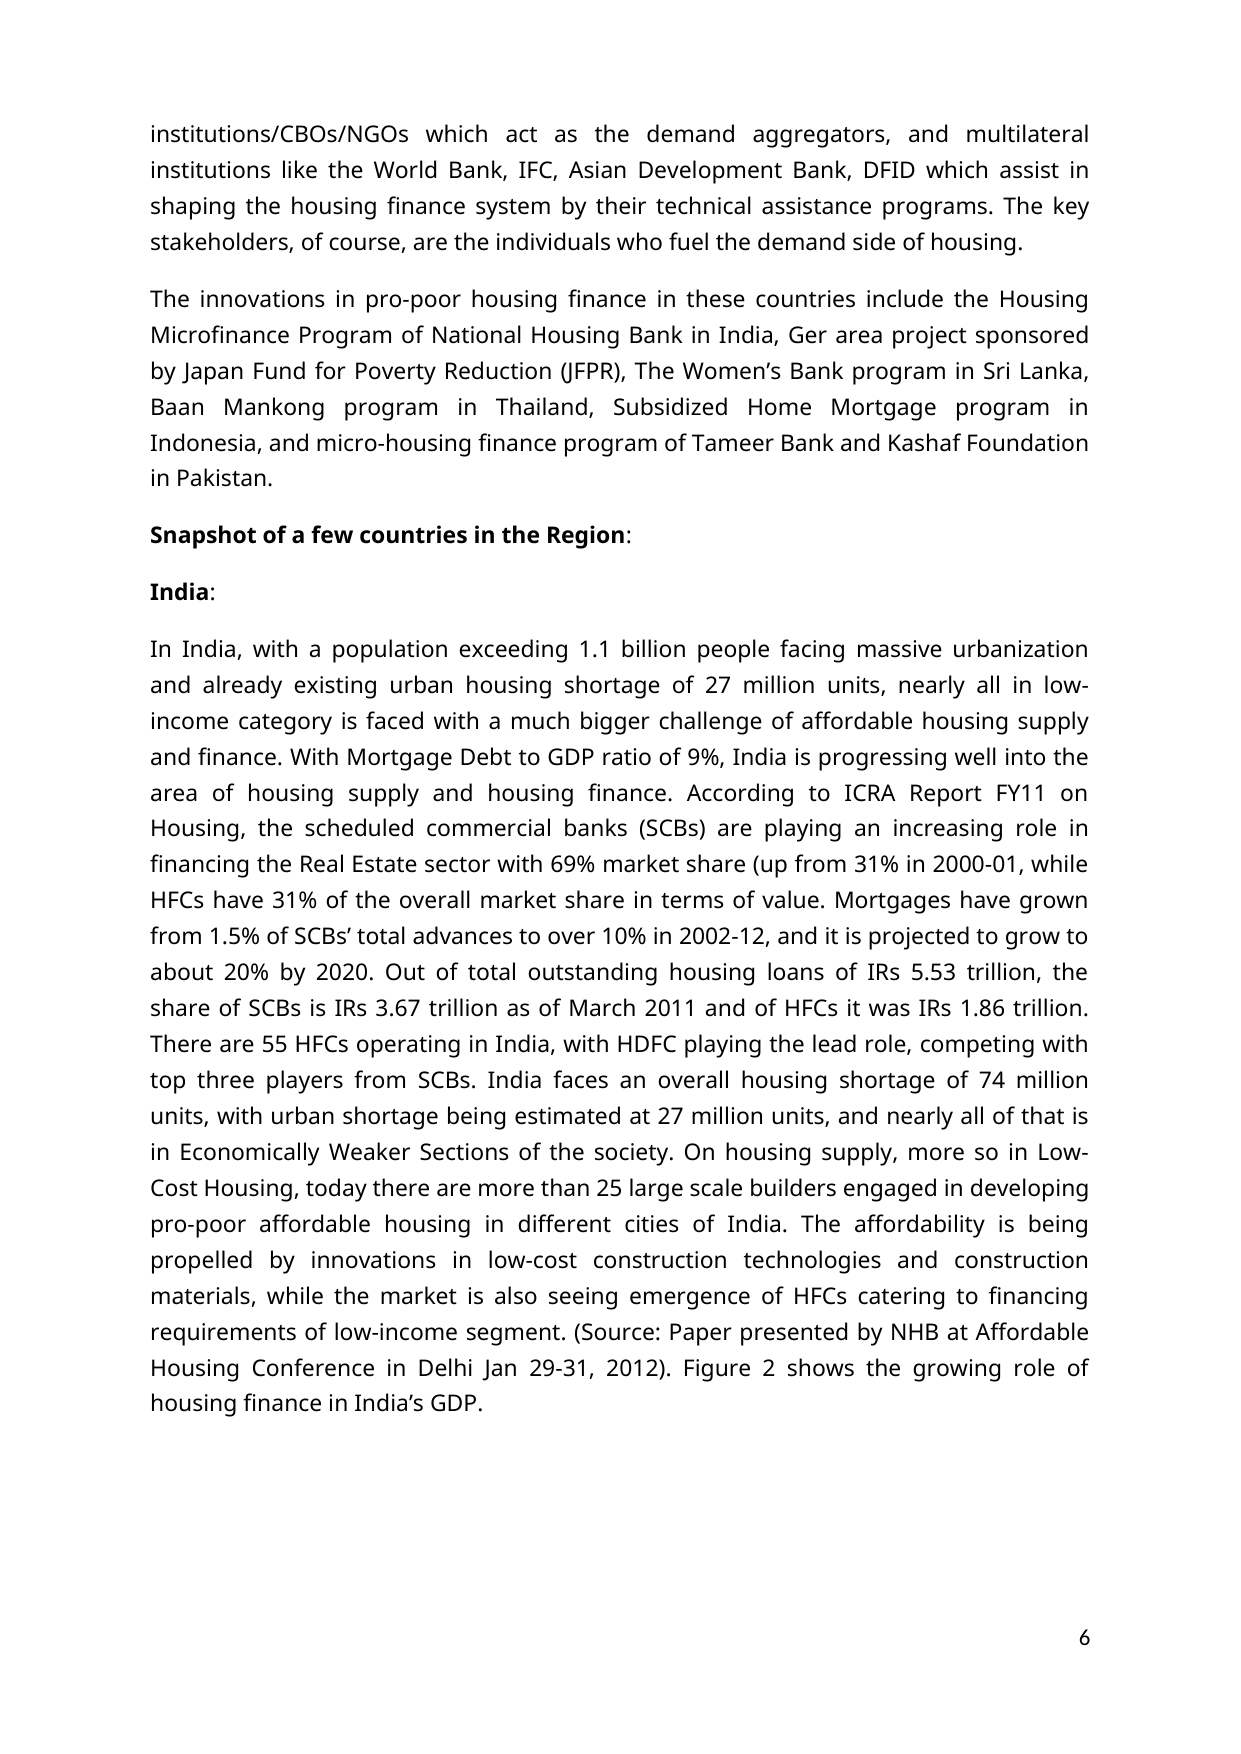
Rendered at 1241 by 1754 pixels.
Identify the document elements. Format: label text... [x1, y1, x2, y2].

text Snapshot of a few countries in the Region: [150, 519, 1090, 550]
text The innovations in pro-poor housing finance in these countries include the Housing Microfinance Program of National Housing Bank in India, Ger area project sponsored by Japan Fund for Poverty Reduction (JFPR), The Women’s Bank program in Sri Lanka, Baan Mankong program in Thailand, Subsidized Home Mortgage program in Indonesia, and micro-housing finance program of Tameer Bank and Kashaf Foundation in Pakistan. [150, 283, 1090, 494]
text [150, 118, 1090, 257]
text India: [150, 576, 1090, 607]
text In India, with a population exceeding 1.1 billion people facing massive urbanization and already existing urban housing shortage of 27 million units, nearly all in low-income category is faced with a much bigger challenge of affordable housing supply and finance. With Mortgage Debt to GDP ratio of 9%, India is progressing well into the area of housing supply and housing finance. According to ICRA Report FY11 on Housing, the scheduled commercial banks (SCBs) are playing an increasing role in financing the Real Estate sector with 69% market share (up from 31% in 2000-01, while HFCs have 31% of the overall market share in terms of value. Mortgages have grown from 1.5% of SCBs’ total advances to over 10% in 2002-12, and it is projected to grow to about 20% by 2020. Out of total outstanding housing loans of IRs 5.53 trillion, the share of SCBs is IRs 3.67 trillion as of March 2011 and of HFCs it was IRs 1.86 trillion. There are 55 HFCs operating in India, with HDFC playing the lead role, competing with top three players from SCBs. India faces an overall housing shortage of 74 million units, with urban shortage being estimated at 27 million units, and nearly all of that is in Economically Weaker Sections of the society. On housing supply, more so in Low-Cost Housing, today there are more than 25 large scale builders engaged in developing pro-poor affordable housing in different cities of India. The affordability is being propelled by innovations in low-cost construction technologies and construction materials, while the market is also seeing emergence of HFCs catering to financing requirements of low-income segment. (Source: Paper presented by NHB at Affordable Housing Conference in Delhi Jan 29-31, 2012). Figure 2 shows the growing role of housing finance in India’s GDP. [150, 633, 1090, 1419]
